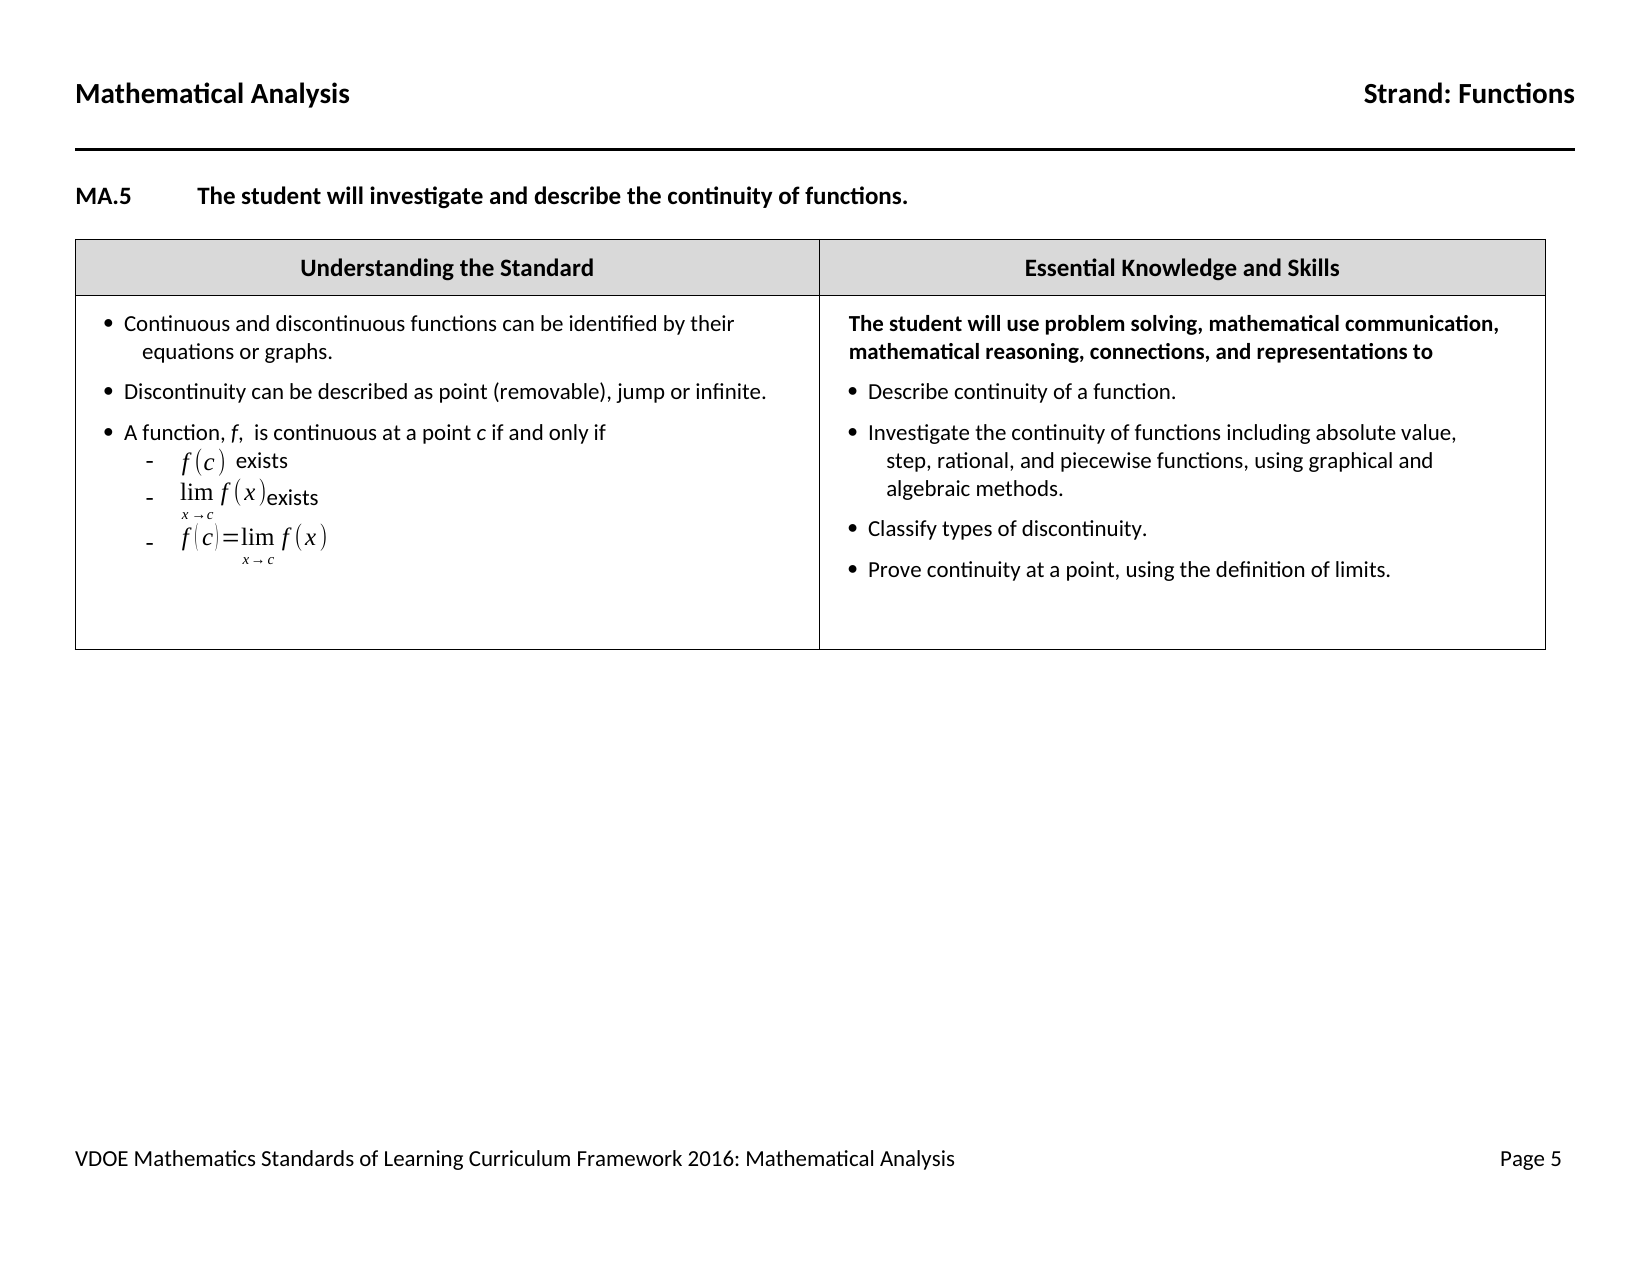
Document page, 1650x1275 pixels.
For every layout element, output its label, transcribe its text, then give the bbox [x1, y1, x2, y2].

table_cell Understanding the Standard [76, 240, 819, 295]
table_cell Continuous and discontinuous functions can be identified by their equations or graphs. Discontinuity can be described as point (removable), jump or infinite. A function, f, is continuous at a point c if and only if exists exists [76, 296, 819, 648]
table_header MA.5 The student will investigate and describe the continuity of functions. [75, 180, 1545, 239]
table_cell The student will use problem solving, mathematical communication, mathematical reasoning, connections, and representations to Describe continuity of a function. Investigate the continuity of functions including absolute value, step, rational, and piecewise functions, using graphical and algebraic methods. Classify types of discontinuity. Prove continuity at a point, using the definition of limits. [820, 296, 1545, 648]
table_cell Essential Knowledge and Skills [820, 240, 1545, 295]
